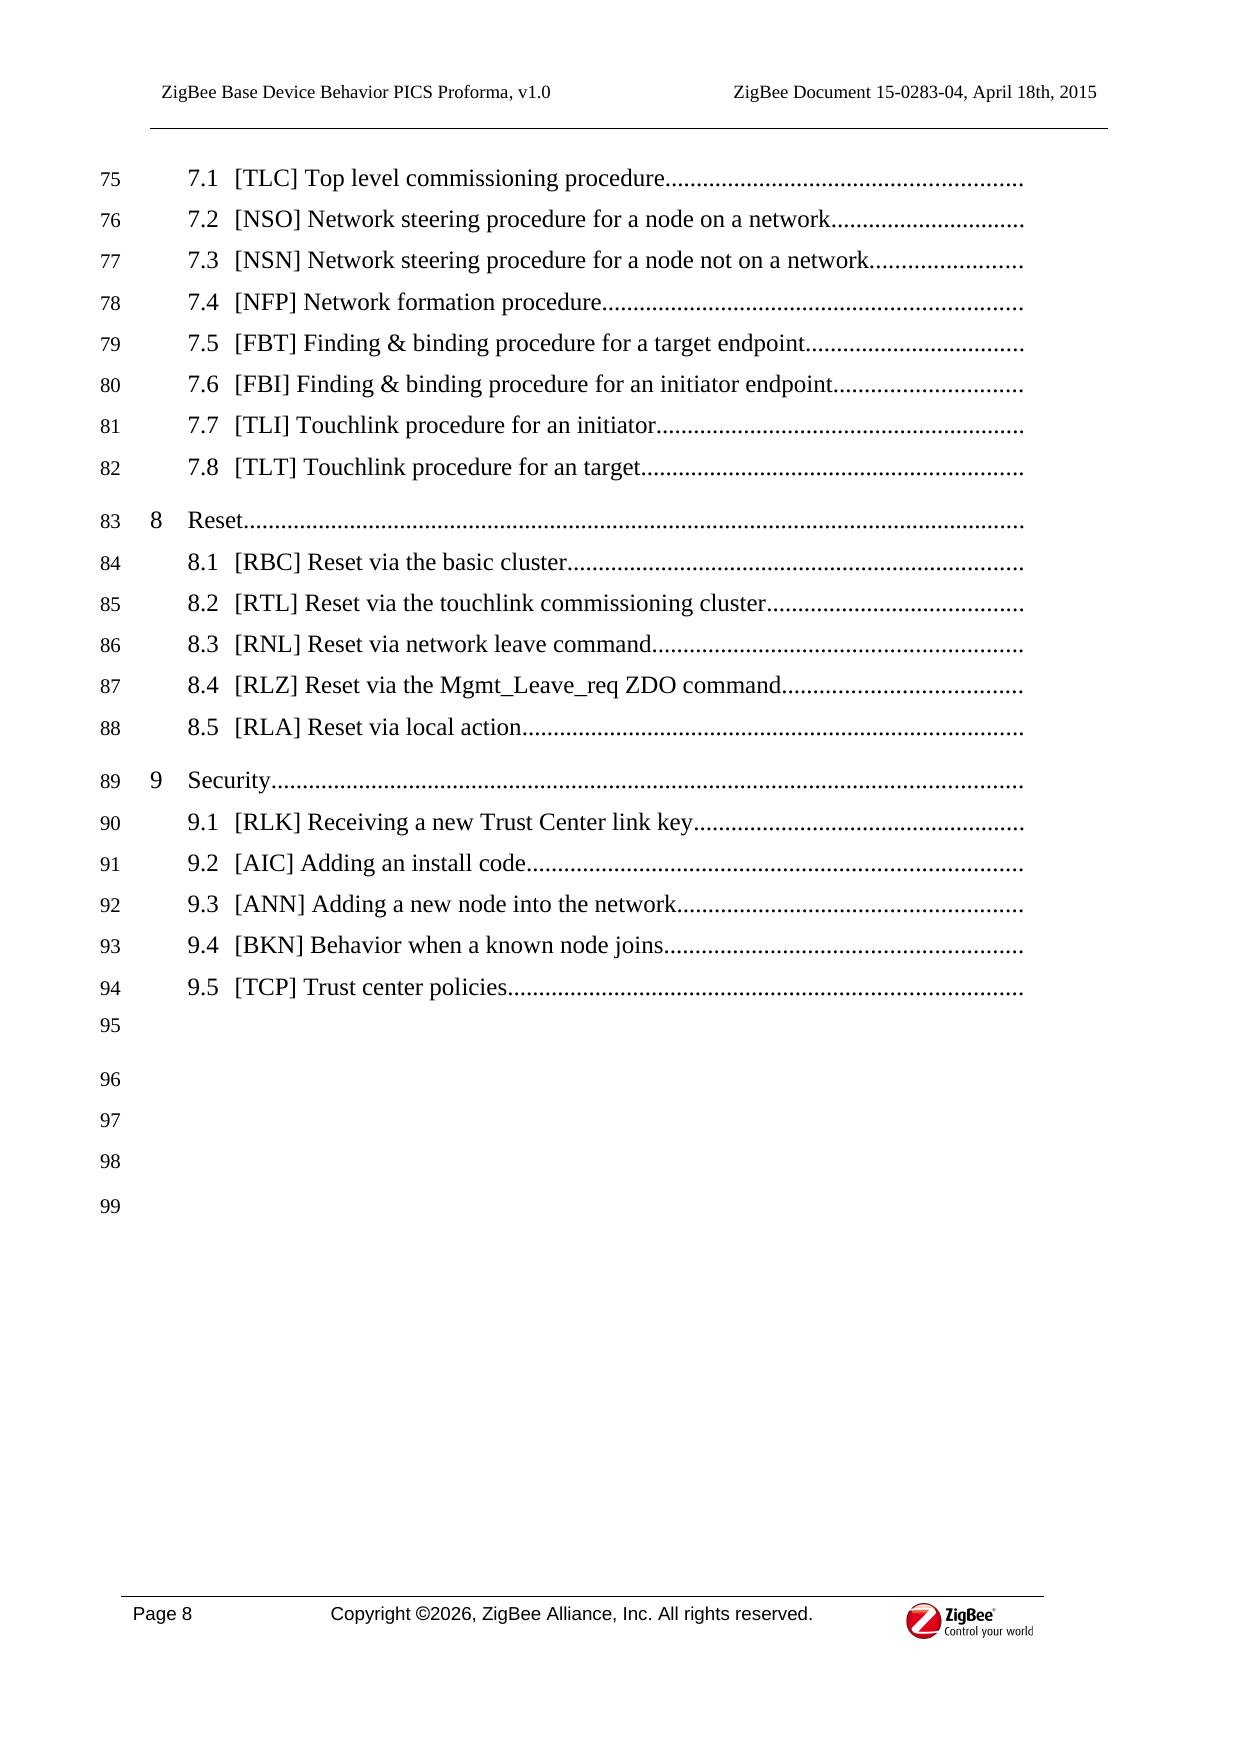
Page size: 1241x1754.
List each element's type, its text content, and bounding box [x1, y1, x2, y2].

text 8.3 [RNL] Reset via network leave command 35 [187, 629, 1015, 658]
text 9.5 [TCP] Trust center policies 39 [187, 972, 1015, 1000]
text 9.2 [AIC] Adding an install code 37 [187, 848, 1015, 877]
text 9.1 [RLK] Receiving a new Trust Center link key 36 [187, 807, 1015, 835]
text 8 Reset 34 [150, 505, 1015, 534]
text 7.8 [TLT] Touchlink procedure for an target 32 [187, 452, 1015, 480]
text 7.5 [FBT] Finding & binding procedure for a target endpoint 30 [187, 328, 1015, 357]
text 8.2 [RTL] Reset via the touchlink commissioning cluster 34 [187, 588, 1015, 617]
text 7.1 [TLC] Top level commissioning procedure 27 [187, 163, 1015, 192]
picture [906, 1603, 1033, 1639]
text 7.6 [FBI] Finding & binding procedure for an initiator endpoint 30 [187, 369, 1015, 398]
text 7.7 [TLI] Touchlink procedure for an initiator 30 [187, 410, 1015, 439]
text 9 Security 36 [150, 765, 1015, 794]
text 8.5 [RLA] Reset via local action 35 [187, 712, 1015, 740]
text 9.4 [BKN] Behavior when a known node joins 39 [187, 930, 1015, 959]
text 8.4 [RLZ] Reset via the Mgmt_Leave_req ZDO command 35 [187, 670, 1015, 699]
text 7.2 [NSO] Network steering procedure for a node on a network 28 [187, 204, 1015, 233]
text 8.1 [RBC] Reset via the basic cluster 34 [187, 547, 1015, 575]
text 7.4 [NFP] Network formation procedure 29 [187, 287, 1015, 315]
text 9.3 [ANN] Adding a new node into the network 38 [187, 889, 1015, 918]
text 7.3 [NSN] Network steering procedure for a node not on a network 28 [187, 245, 1015, 274]
